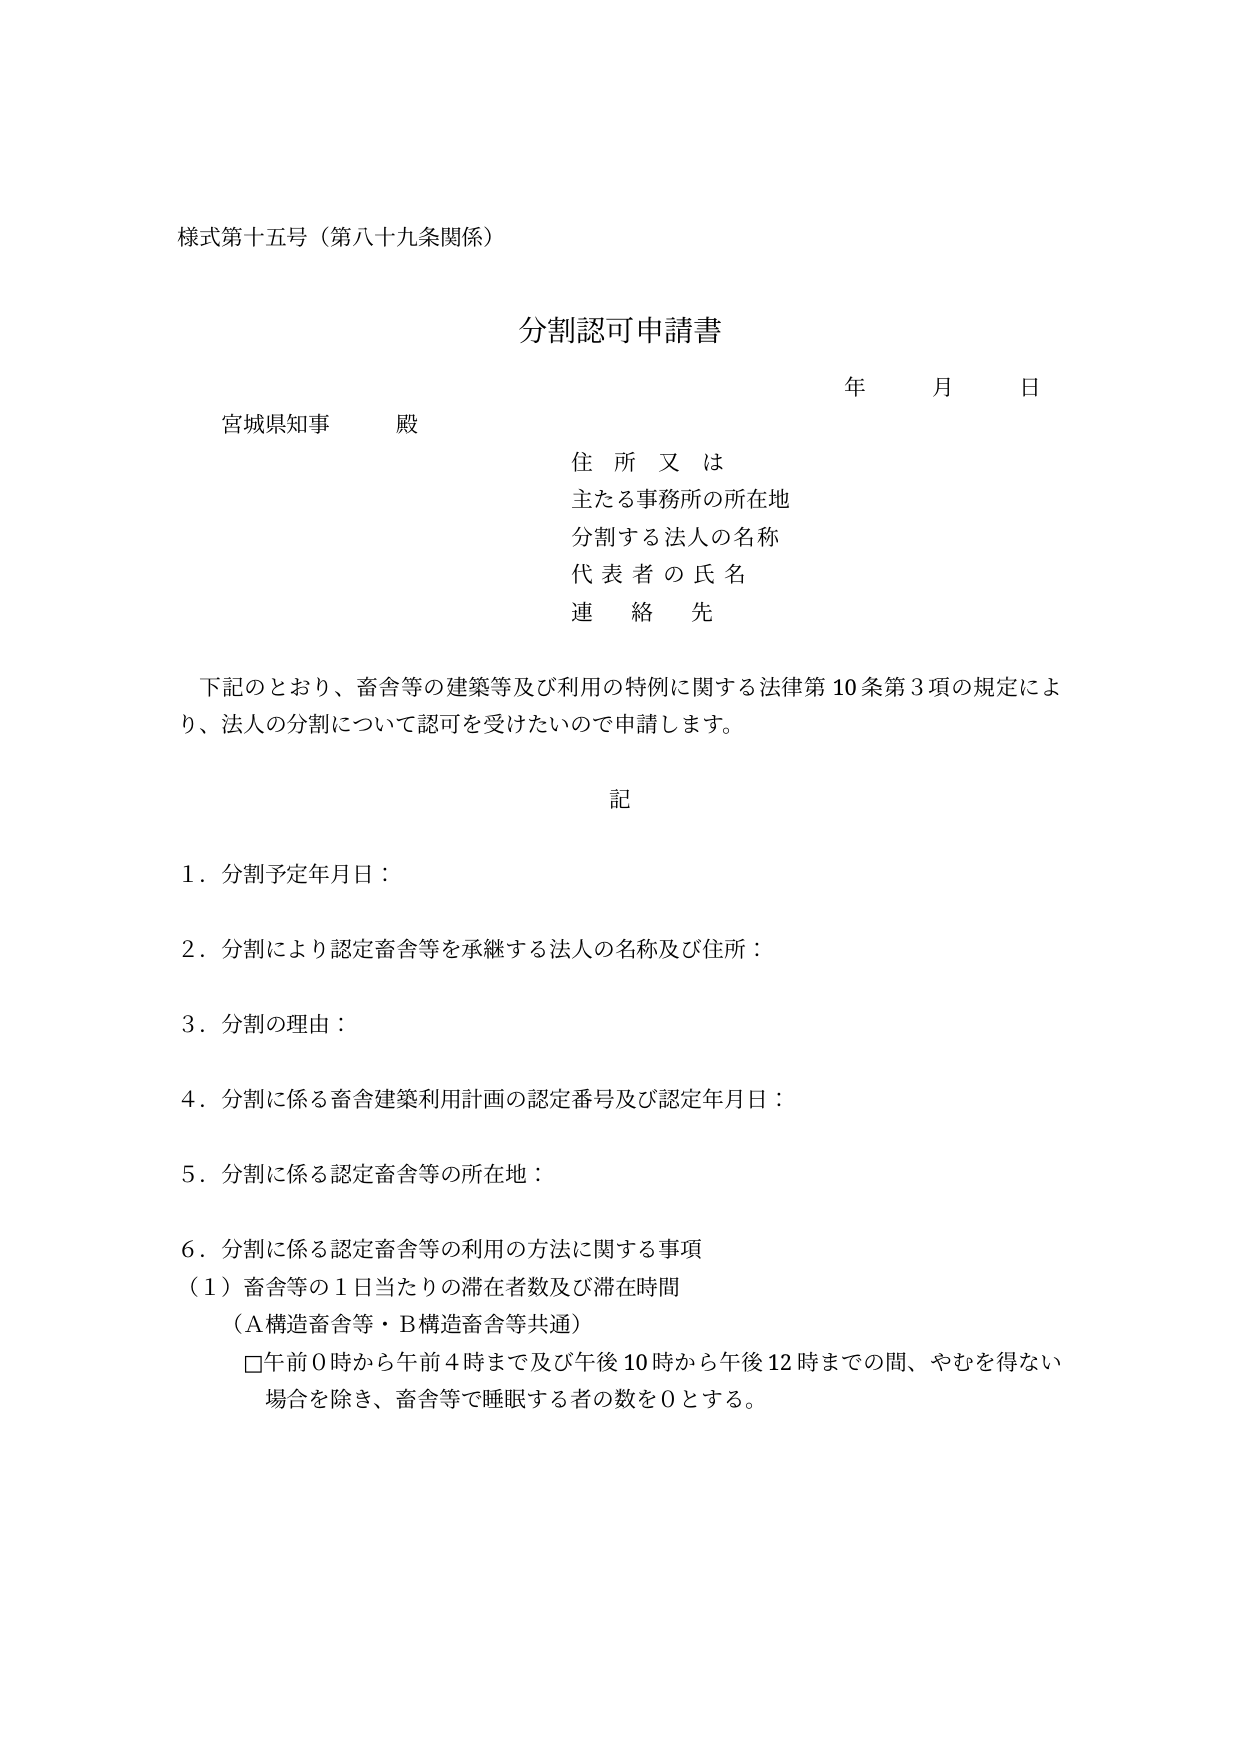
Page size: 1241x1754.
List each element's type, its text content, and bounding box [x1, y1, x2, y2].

text ５．分割に係る認定畜舎等の所在地： [177, 1154, 1063, 1192]
text 分割認可申請書 [177, 292, 1063, 367]
text １．分割予定年月日： [177, 854, 1063, 892]
text ６．分割に係る認定畜舎等の利用の方法に関する事項 [177, 1229, 1063, 1267]
text 分割する法人の名称 [177, 517, 1063, 554]
text 住所又は [177, 442, 1063, 479]
text ２．分割により認定畜舎等を承継する法人の名称及び住所： [177, 929, 1063, 967]
text 主たる事務所の所在地 [177, 479, 1063, 517]
text □午前０時から午前４時まで及び午後10時から午後12時までの間、やむを得ない場合を除き、畜舎等で睡眠する者の数を０とする。 [243, 1342, 1063, 1417]
subtitle 記 [177, 779, 1063, 817]
text 代表者の氏名 [177, 554, 1063, 592]
text 様式第十五号（第八十九条関係） [177, 217, 1063, 254]
text ３．分割の理由： [177, 1004, 1063, 1042]
text 年 月 日 [177, 367, 1041, 404]
text 下記のとおり、畜舎等の建築等及び利用の特例に関する法律第10条第３項の規定により、法人の分割について認可を受けたいので申請します。 [177, 667, 1063, 742]
text 宮城県知事 殿 [177, 404, 1063, 442]
text （１）畜舎等の１日当たりの滞在者数及び滞在時間 [177, 1267, 1063, 1304]
text ４．分割に係る畜舎建築利用計画の認定番号及び認定年月日： [177, 1079, 1063, 1117]
text （Ａ構造畜舎等・Ｂ構造畜舎等共通） [177, 1304, 1063, 1342]
text 連絡先 [177, 592, 1063, 629]
